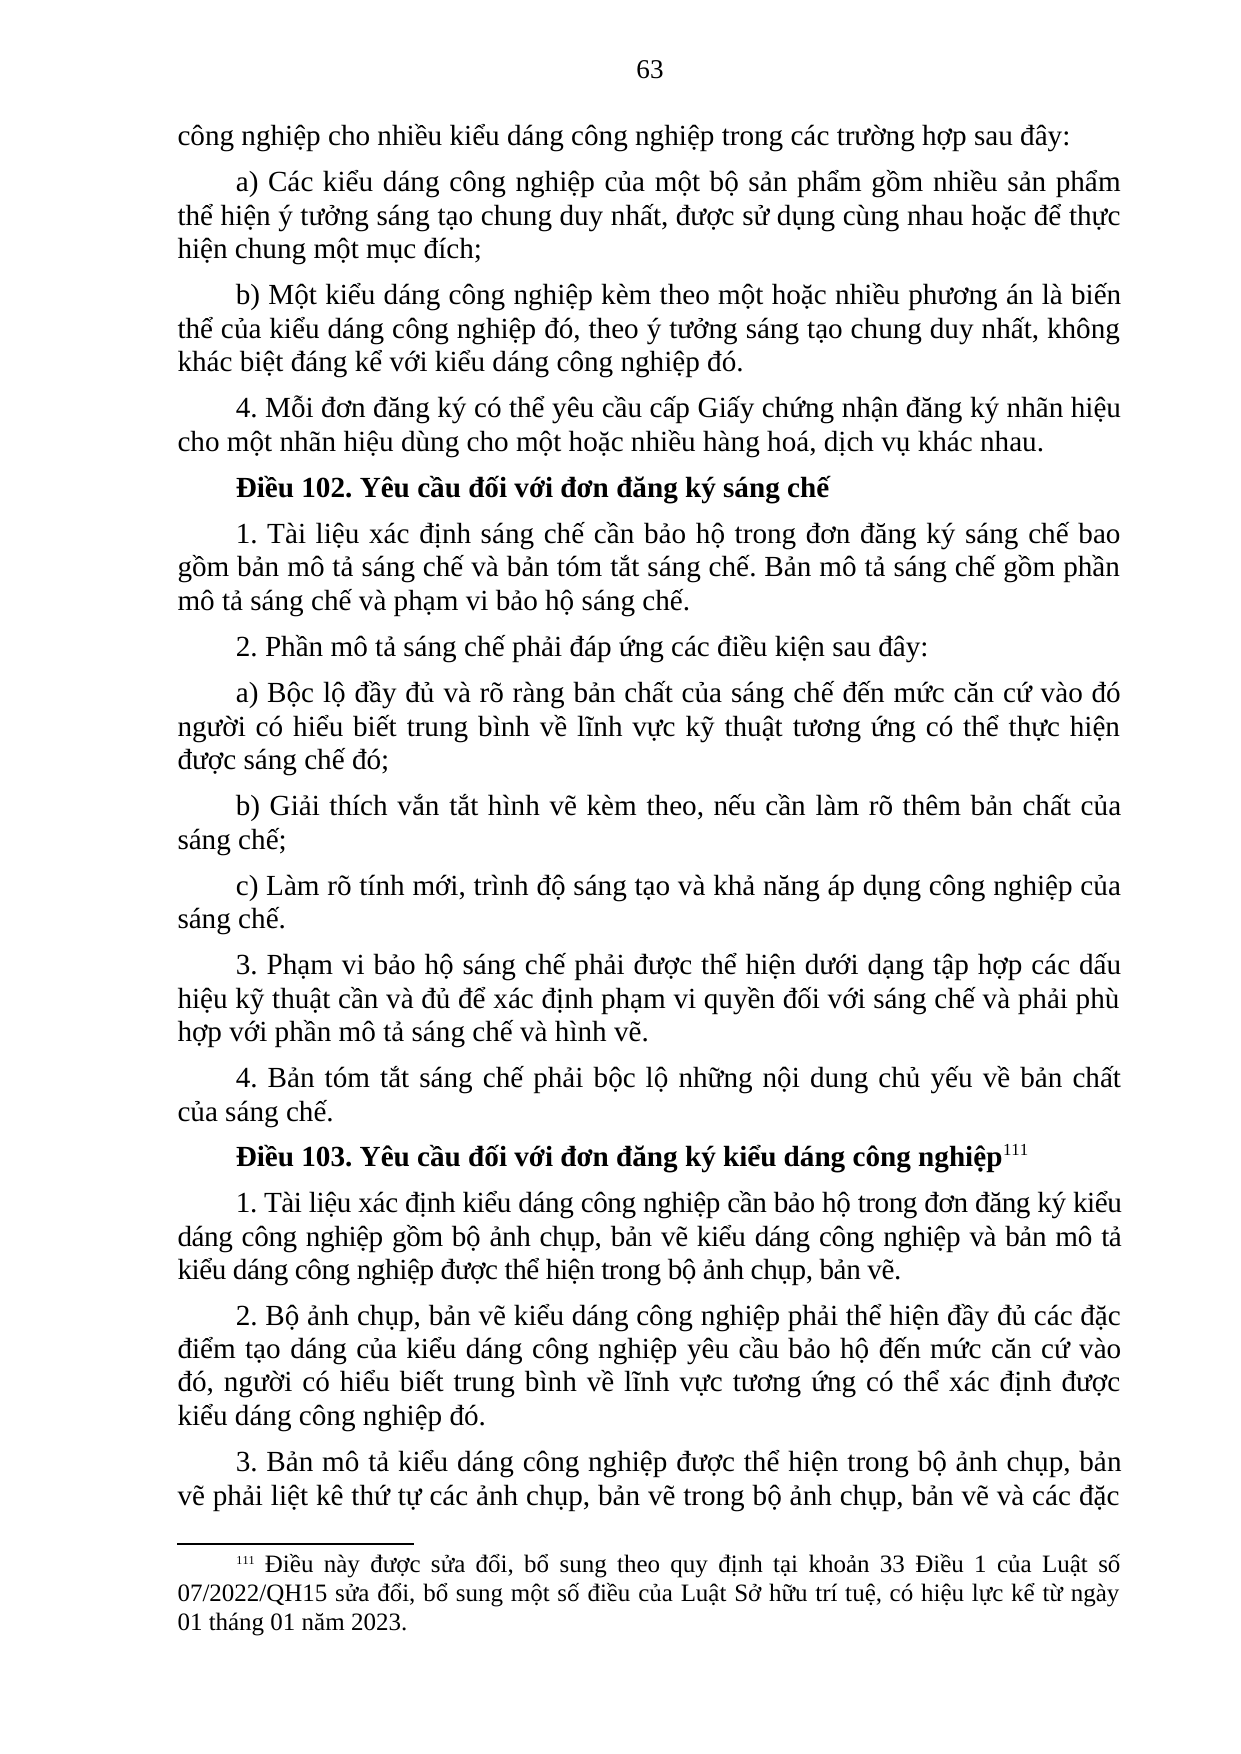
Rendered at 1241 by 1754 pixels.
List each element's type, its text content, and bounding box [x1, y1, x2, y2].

text a) Các kiểu dáng công nghiệp của một bộ sản phẩm gồm nhiều sản phẩm thể hiện ý tưởng sáng tạo chung duy nhất, được sử dụng cùng nhau hoặc để thực hiện chung một mục đích; [177, 164, 1122, 265]
text 1. Tài liệu xác định kiểu dáng công nghiệp cần bảo hộ trong đơn đăng ký kiểu dáng công nghiệp gồm bộ ảnh chụp, bản vẽ kiểu dáng công nghiệp và bản mô tả kiểu dáng công nghiệp được thể hiện trong bộ ảnh chụp, bản vẽ. [177, 1186, 1122, 1286]
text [177, 118, 1122, 152]
text c) Làm rõ tính mới, trình độ sáng tạo và khả năng áp dụng công nghiệp của sáng chế. [177, 868, 1122, 935]
text 3. Phạm vi bảo hộ sáng chế phải được thể hiện dưới dạng tập hợp các dấu hiệu kỹ thuật cần và đủ để xác định phạm vi quyền đối với sáng chế và phải phù hợp với phần mô tả sáng chế và hình vẽ. [177, 947, 1122, 1048]
text b) Giải thích vắn tắt hình vẽ kèm theo, nếu cần làm rõ thêm bản chất của sáng chế; [177, 788, 1122, 855]
text 2. Phần mô tả sáng chế phải đáp ứng các điều kiện sau đây: [177, 629, 1122, 663]
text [177, 1444, 1122, 1511]
text b) Một kiểu dáng công nghiệp kèm theo một hoặc nhiều phương án là biến thể của kiểu dáng công nghiệp đó, theo ý tưởng sáng tạo chung duy nhất, không khác biệt đáng kể với kiểu dáng công nghiệp đó. [177, 277, 1122, 378]
text 1. Tài liệu xác định sáng chế cần bảo hộ trong đơn đăng ký sáng chế bao gồm bản mô tả sáng chế và bản tóm tắt sáng chế. Bản mô tả sáng chế gồm phần mô tả sáng chế và phạm vi bảo hộ sáng chế. [177, 516, 1122, 617]
text 4. Mỗi đơn đăng ký có thể yêu cầu cấp Giấy chứng nhận đăng ký nhãn hiệu cho một nhãn hiệu dùng cho một hoặc nhiều hàng hoá, dịch vụ khác nhau. [177, 390, 1122, 457]
text 4. Bản tóm tắt sáng chế phải bộc lộ những nội dung chủ yếu về bản chất của sáng chế. [177, 1061, 1122, 1128]
text 2. Bộ ảnh chụp, bản vẽ kiểu dáng công nghiệp phải thể hiện đầy đủ các đặc điểm tạo dáng của kiểu dáng công nghiệp yêu cầu bảo hộ đến mức căn cứ vào đó, người có hiểu biết trung bình về lĩnh vực tương ứng có thể xác định được kiểu dáng công nghiệp đó. [177, 1298, 1122, 1432]
text Điều 102. Yêu cầu đối với đơn đăng ký sáng chế [177, 470, 1122, 503]
text a) Bộc lộ đầy đủ và rõ ràng bản chất của sáng chế đến mức căn cứ vào đó người có hiểu biết trung bình về lĩnh vực kỹ thuật tương ứng có thể thực hiện được sáng chế đó; [177, 675, 1122, 776]
text Điều 103. Yêu cầu đối với đơn đăng ký kiểu dáng công nghiệp [177, 1140, 1122, 1173]
